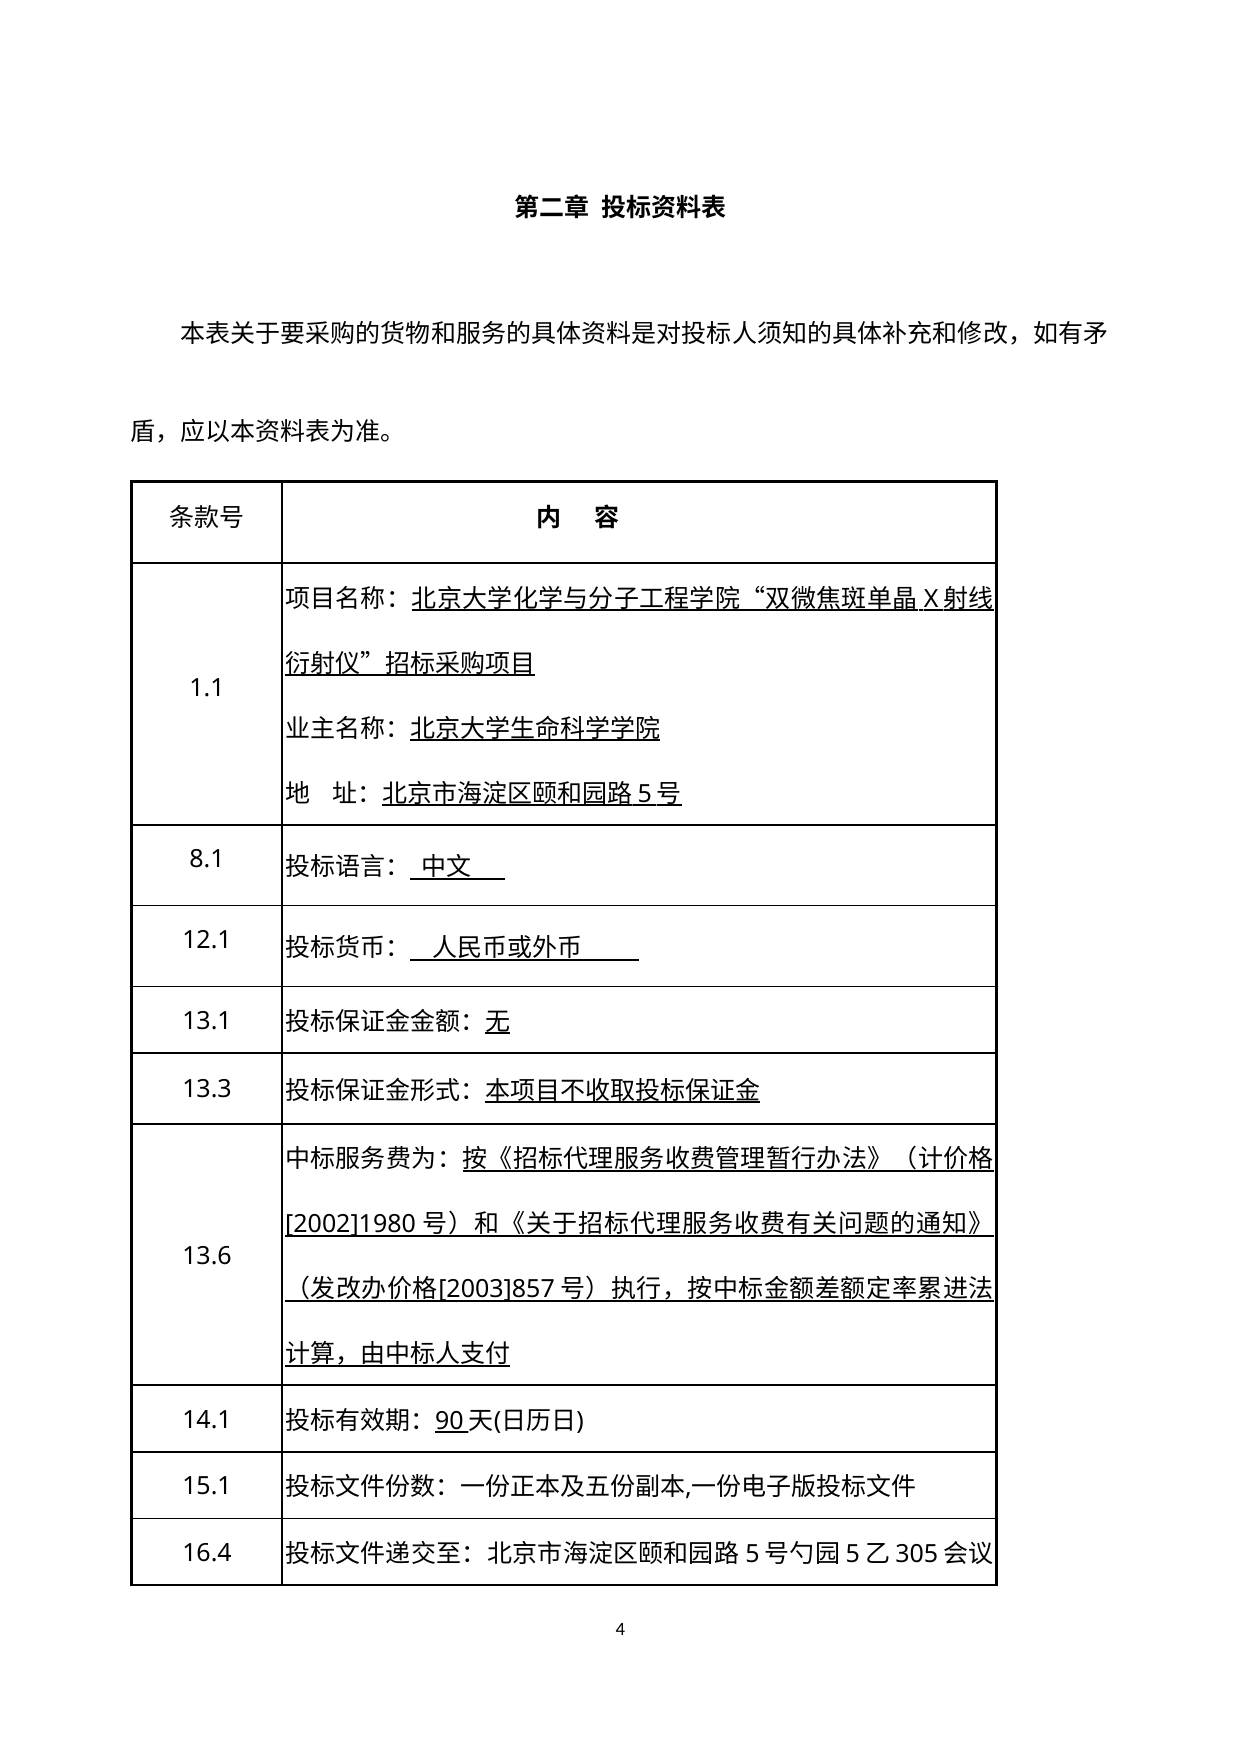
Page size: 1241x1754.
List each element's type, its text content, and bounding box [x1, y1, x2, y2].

table_cell 8.1 [133, 826, 281, 905]
table_header 内 容 [283, 483, 995, 562]
table_cell 项目名称：北京大学化学与分子工程学院“双微焦斑单晶X射线衍射仪”招标采购项目 业主名称：北京大学生命科学学院 地 址：北京市海淀区颐和园路5号 [283, 564, 995, 824]
table_cell 12.1 [133, 906, 281, 986]
subtitle 第二章 投标资料表 [130, 173, 1110, 238]
table_cell 1.1 [133, 564, 281, 824]
table_cell 投标保证金形式：本项目不收取投标保证金 [283, 1054, 995, 1123]
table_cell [283, 1519, 995, 1584]
table_cell 13.3 [133, 1054, 281, 1123]
table_cell 13.1 [133, 987, 281, 1052]
table_cell 投标货币： 人民币或外币 [283, 906, 995, 986]
table_cell 16.4 [133, 1519, 281, 1584]
table_cell 15.1 [133, 1453, 281, 1517]
table_cell 中标服务费为：按《招标代理服务收费管理暂行办法》（计价格[2002]1980号）和《关于招标代理服务收费有关问题的通知》（发改办价格[2003]857号）执行，按中标金额差额定率累进法计算，由中标人支付 [283, 1125, 995, 1384]
table_cell 投标有效期：90天(日历日) [283, 1386, 995, 1451]
table_cell 投标保证金金额：无 [283, 987, 995, 1052]
table_header 条款号 [133, 483, 281, 562]
table_cell 13.6 [133, 1125, 281, 1384]
table_cell 14.1 [133, 1386, 281, 1451]
text 本表关于要采购的货物和服务的具体资料是对投标人须知的具体补充和修改，如有矛盾，应以本资料表为准。 [130, 299, 1110, 462]
table_cell 投标文件份数：一份正本及五份副本,一份电子版投标文件 [283, 1453, 995, 1517]
table_cell 投标语言： 中文 [283, 826, 995, 905]
